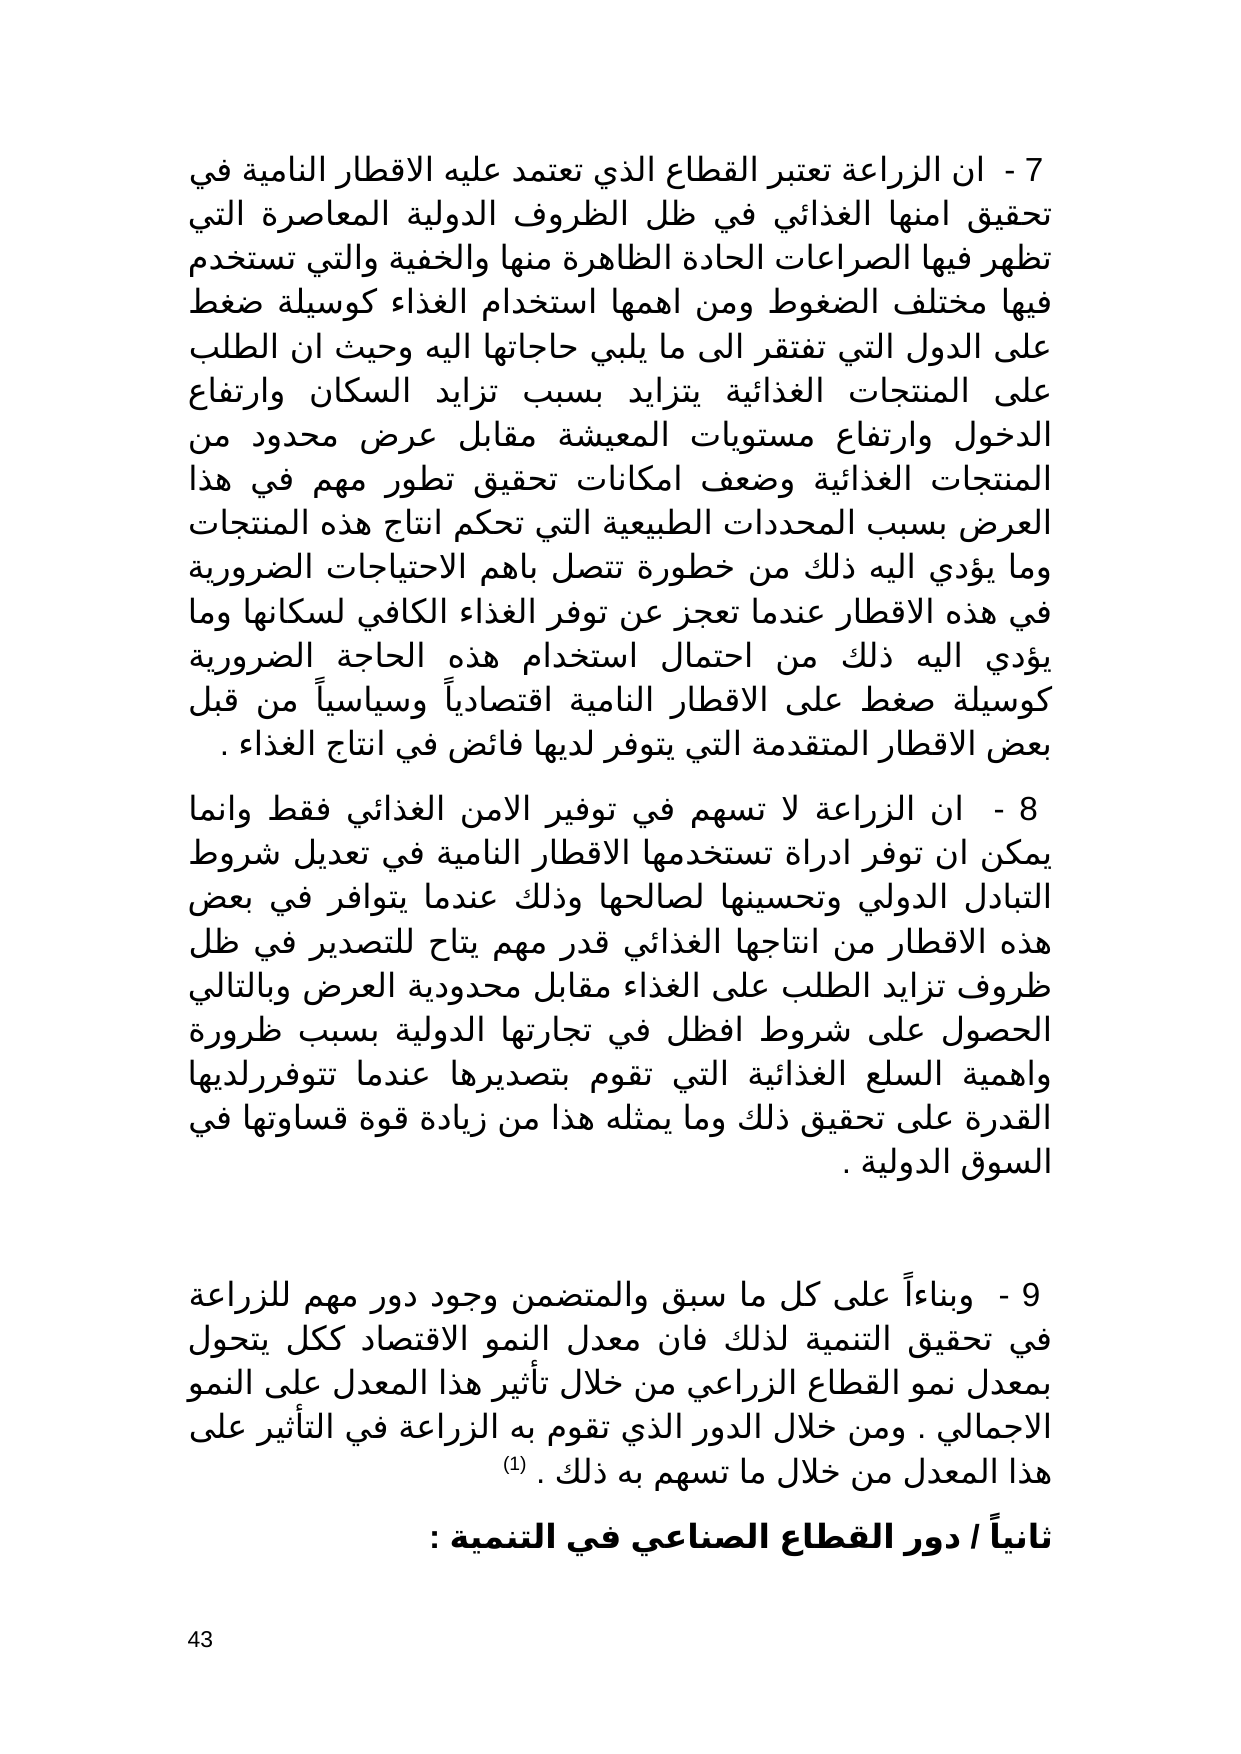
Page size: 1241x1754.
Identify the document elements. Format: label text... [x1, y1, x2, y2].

text 9 - وبناءاً على كل ما سبق والمتضمن وجود دور مهم للزراعة في تحقيق التنمية لذلك فان معدل النمو الاقتصاد ككل يتحول بمعدل نمو القطاع الزراعي من خلال تأثير هذا المعدل على النمو الاجمالي . ومن خلال الدور الذي تقوم به الزراعة في التأثير على هذا المعدل من خلال ما تسهم به ذلك . (1) [187, 1275, 1053, 1490]
text ثانياً / دور القطاع الصناعي في التنمية : [187, 1517, 1053, 1555]
text 8 - ان الزراعة لا تسهم في توفير الامن الغذائي فقط وانما يمكن ان توفر ادراة تستخدمها الاقطار النامية في تعديل شروط التبادل الدولي وتحسينها لصالحها وذلك عندما يتوافر في بعض هذه الاقطار من انتاجها الغذائي قدر مهم يتاح للتصدير في ظل ظروف تزايد الطلب على الغذاء مقابل محدودية العرض وبالتالي الحصول على شروط افظل في تجارتها الدولية بسبب ظرورة واهمية السلع الغذائية التي تقوم بتصديرها عندما تتوفررلديها القدرة على تحقيق ذلك وما يمثله هذا من زيادة قوة قساوتها في السوق الدولية . [187, 789, 1053, 1181]
text 7 - ان الزراعة تعتبر القطاع الذي تعتمد عليه الاقطار النامية في تحقيق امنها الغذائي في ظل الظروف الدولية المعاصرة التي تظهر فيها الصراعات الحادة الظاهرة منها والخفية والتي تستخدم فيها مختلف الضغوط ومن اهمها استخدام الغذاء كوسيلة ضغط على الدول التي تفتقر الى ما يلبي حاجاتها اليه وحيث ان الطلب على المنتجات الغذائية يتزايد بسبب تزايد السكان وارتفاع الدخول وارتفاع مستويات المعيشة مقابل عرض محدود من المنتجات الغذائية وضعف امكانات تحقيق تطور مهم في هذا العرض بسبب المحددات الطبيعية التي تحكم انتاج هذه المنتجات وما يؤدي اليه ذلك من خطورة تتصل باهم الاحتياجات الضرورية في هذه الاقطار عندما تعجز عن توفر الغذاء الكافي لسكانها وما يؤدي اليه ذلك من احتمال استخدام هذه الحاجة الضرورية كوسيلة صغط على الاقطار النامية اقتصادياً وسياسياً من قبل بعض الاقطار المتقدمة التي يتوفر لديها فائض في انتاج الغذاء . [187, 150, 1053, 763]
